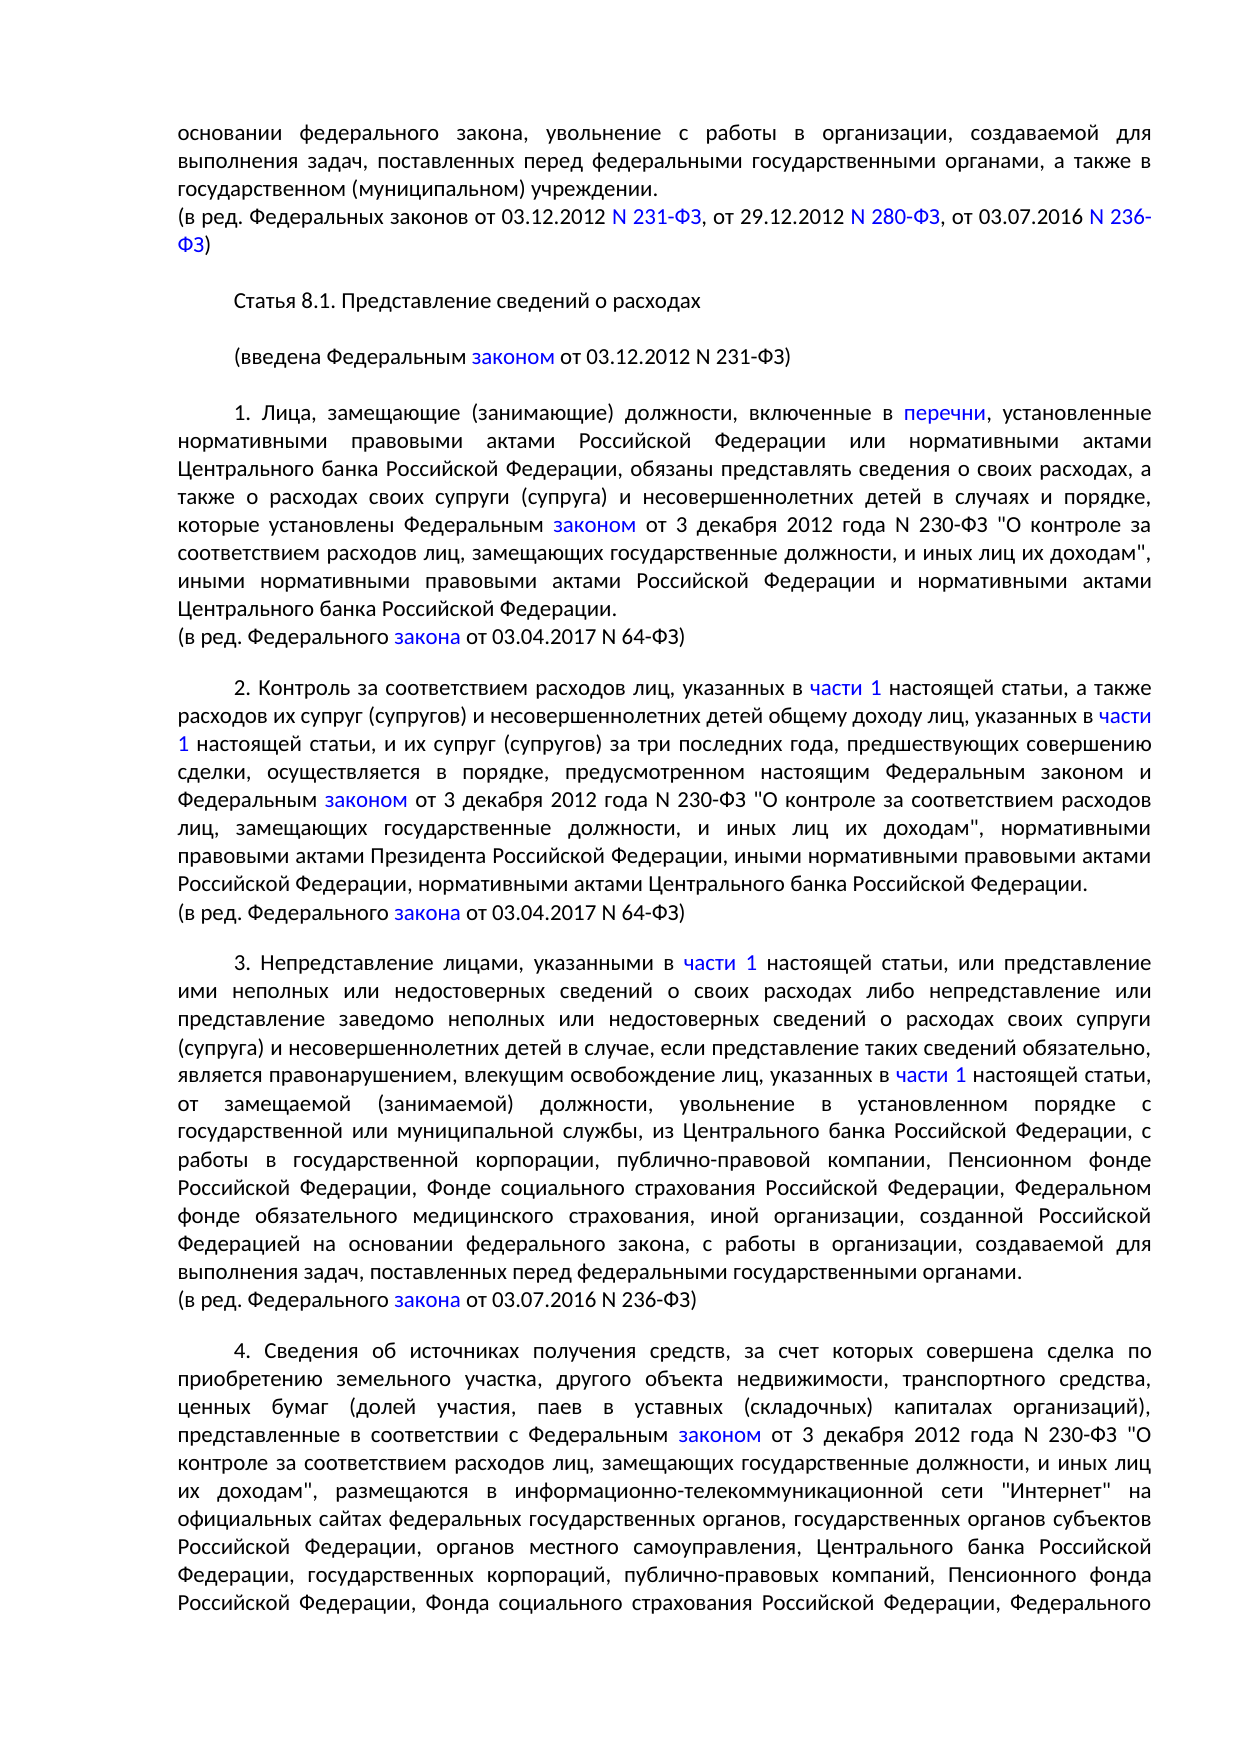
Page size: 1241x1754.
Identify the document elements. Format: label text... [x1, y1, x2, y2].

text (в ред. Федерального закона от 03.07.2016 N 236-ФЗ) [177, 1285, 1152, 1313]
text 2. Контроль за соответствием расходов лиц, указанных в части 1 настоящей статьи, а также расходов их супруг (супругов) и несовершеннолетних детей общему доходу лиц, указанных в части 1 настоящей статьи, и их супруг (супругов) за три последних года, предшествующих совершению сделки, осуществляется в порядке, предусмотренном настоящим Федеральным законом и Федеральным законом от 3 декабря 2012 года N 230-ФЗ "О контроле за соответствием расходов лиц, замещающих государственные должности, и иных лиц их доходам", нормативными правовыми актами Президента Российской Федерации, иными нормативными правовыми актами Российской Федерации, нормативными актами Центрального банка Российской Федерации. [177, 673, 1152, 898]
text 1. Лица, замещающие (занимающие) должности, включенные в перечни, установленные нормативными правовыми актами Российской Федерации или нормативными актами Центрального банка Российской Федерации, обязаны представлять сведения о своих расходах, а также о расходах своих супруги (супруга) и несовершеннолетних детей в случаях и порядке, которые установлены Федеральным законом от 3 декабря 2012 года N 230-ФЗ "О контроле за соответствием расходов лиц, замещающих государственные должности, и иных лиц их доходам", иными нормативными правовыми актами Российской Федерации и нормативными актами Центрального банка Российской Федерации. [177, 398, 1152, 622]
text 3. Непредставление лицами, указанными в части 1 настоящей статьи, или представление ими неполных или недостоверных сведений о своих расходах либо непредставление или представление заведомо неполных или недостоверных сведений о расходах своих супруги (супруга) и несовершеннолетних детей в случае, если представление таких сведений обязательно, является правонарушением, влекущим освобождение лиц, указанных в части 1 настоящей статьи, от замещаемой (занимаемой) должности, увольнение в установленном порядке с государственной или муниципальной службы, из Центрального банка Российской Федерации, с работы в государственной корпорации, публично-правовой компании, Пенсионном фонде Российской Федерации, Фонде социального страхования Российской Федерации, Федеральном фонде обязательного медицинского страхования, иной организации, созданной Российской Федерацией на основании федерального закона, с работы в организации, создаваемой для выполнения задач, поставленных перед федеральными государственными органами. [177, 948, 1152, 1285]
text (введена Федеральным законом от 03.12.2012 N 231-ФЗ) [177, 342, 1152, 370]
text (в ред. Федерального закона от 03.04.2017 N 64-ФЗ) [177, 622, 1152, 651]
text Статья 8.1. Представление сведений о расходах [177, 286, 1152, 314]
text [177, 1336, 1152, 1616]
text (в ред. Федерального закона от 03.04.2017 N 64-ФЗ) [177, 898, 1152, 926]
text (в ред. Федеральных законов от 03.12.2012 N 231-ФЗ, от 29.12.2012 N 280-ФЗ, от 03.07.2016 N 236-ФЗ) [177, 202, 1152, 258]
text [177, 118, 1152, 202]
